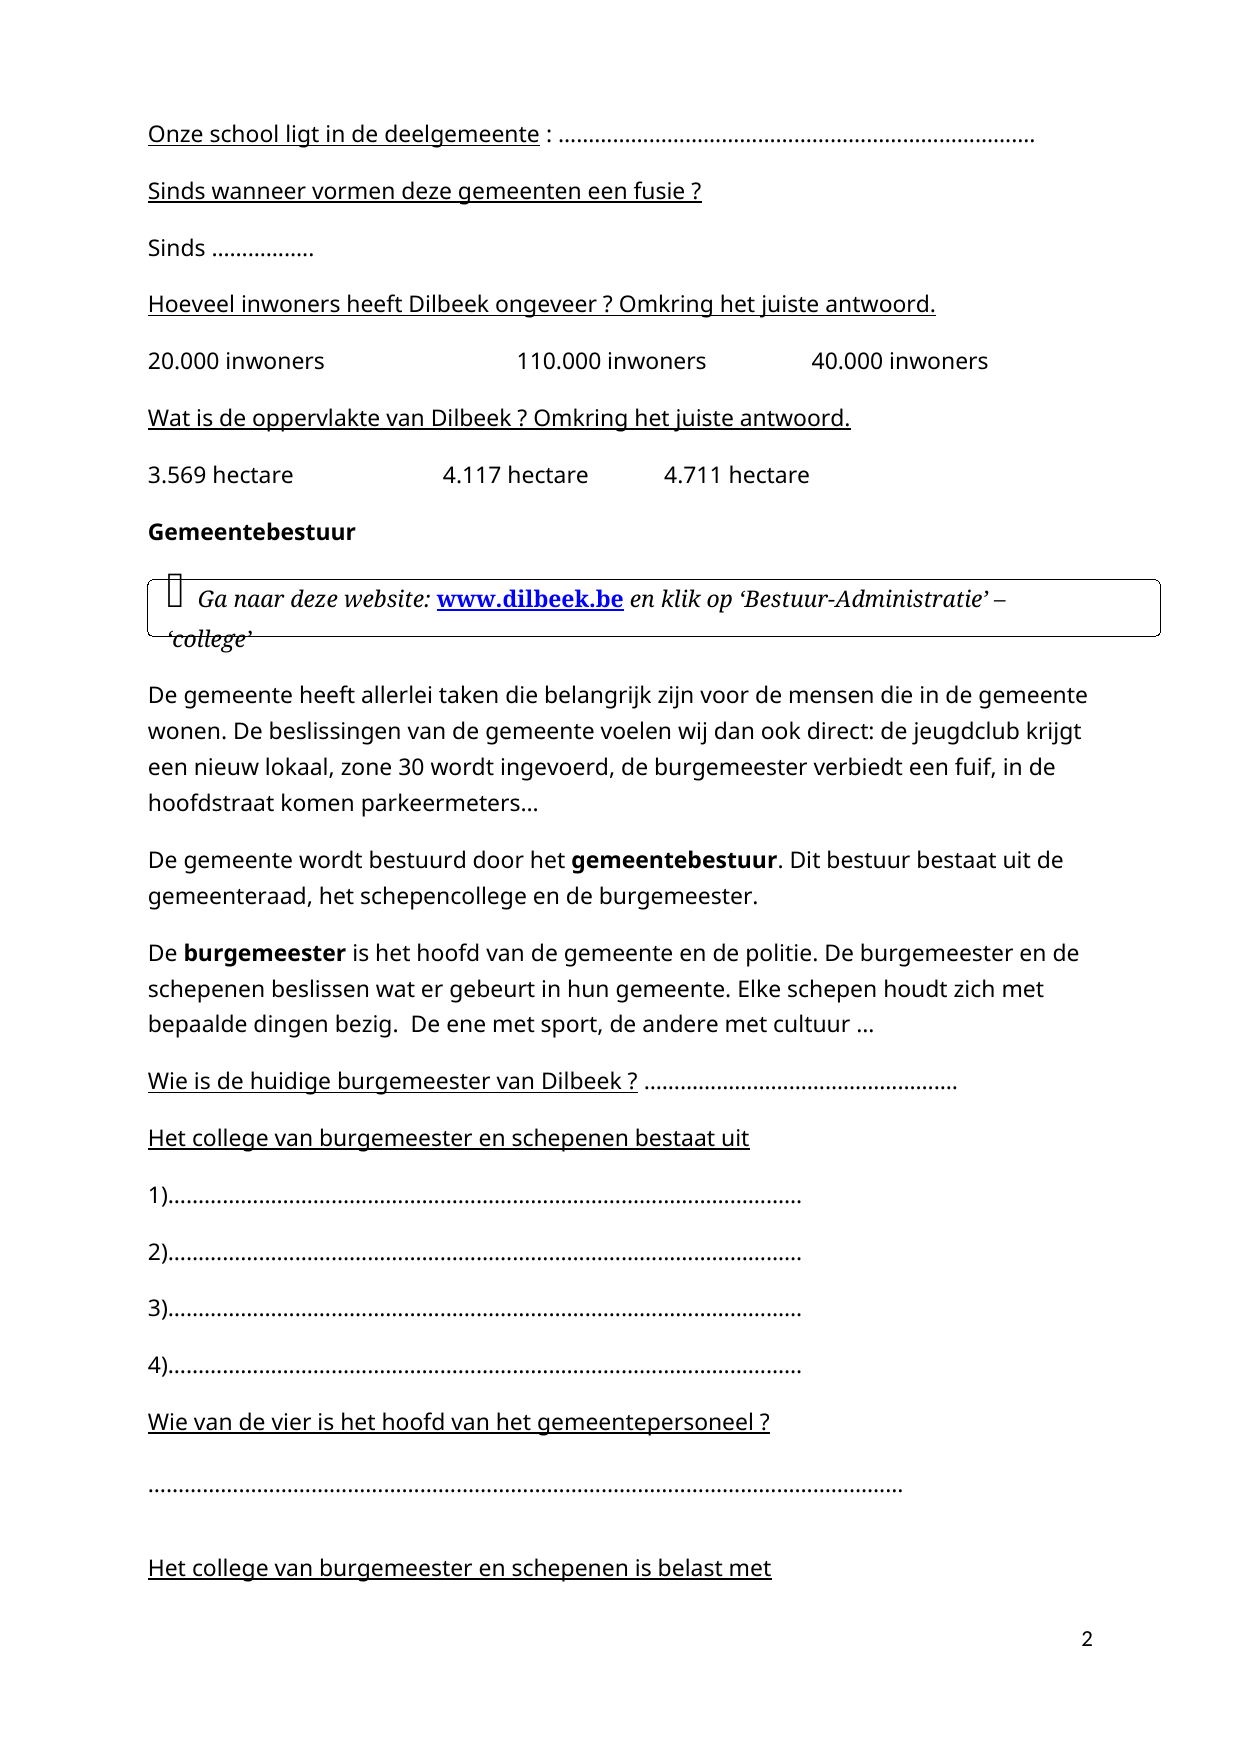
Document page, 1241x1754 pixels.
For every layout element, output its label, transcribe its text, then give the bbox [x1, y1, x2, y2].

text Onze school ligt in de deelgemeente : ……………………………………………………………………. [148, 118, 1092, 149]
text 4)…………………………………………………………………………………………… [148, 1349, 1092, 1380]
text 2)…………………………………………………………………………………………… [148, 1236, 1092, 1267]
text Het college van burgemeester en schepenen bestaat uit [148, 1122, 1092, 1153]
text Ga naar deze website: www.dilbeek.be en klik op ‘Bestuur-Administratie’ – ‘college’ [166, 572, 1092, 654]
text Het college van burgemeester en schepenen is belast met [148, 1552, 1092, 1583]
text Sinds wanneer vormen deze gemeenten een fusie ? [148, 175, 1092, 206]
text 3)…………………………………………………………………………………………… [148, 1292, 1092, 1323]
text Wie is de huidige burgemeester van Dilbeek ? ……………………………………………. [148, 1065, 1092, 1096]
text De burgemeester is het hoofd van de gemeente en de politie. De burgemeester en de schepenen beslissen wat er gebeurt in hun gemeente. Elke schepen houdt zich met bepaalde dingen bezig. De ene met sport, de andere met cultuur … [148, 937, 1092, 1040]
text Sinds …………….. [148, 232, 1092, 263]
text Wat is de oppervlakte van Dilbeek ? Omkring het juiste antwoord. [148, 402, 1092, 433]
text Wie van de vier is het hoofd van het gemeentepersoneel ? ……………………………………………………………………………..……………………………… [148, 1406, 1092, 1499]
text 3.569 hectare 4.117 hectare 4.711 hectare [148, 459, 1092, 490]
text Gemeentebestuur [148, 516, 1092, 547]
text Hoeveel inwoners heeft Dilbeek ongeveer ? Omkring het juiste antwoord. [148, 288, 1092, 320]
text De gemeente wordt bestuurd door het gemeentebestuur. Dit bestuur bestaat uit de gemeenteraad, het schepencollege en de burgemeester. [148, 844, 1092, 911]
text De gemeente heeft allerlei taken die belangrijk zijn voor de mensen die in de gemeente wonen. De beslissingen van de gemeente voelen wij dan ook direct: de jeugdclub krijgt een nieuw lokaal, zone 30 wordt ingevoerd, de burgemeester verbiedt een fuif, in de hoofdstraat komen parkeermeters… [148, 679, 1092, 818]
text 20.000 inwoners 110.000 inwoners 40.000 inwoners [148, 345, 1092, 376]
text 1)…………………………………………………………………………………………… [148, 1179, 1092, 1210]
